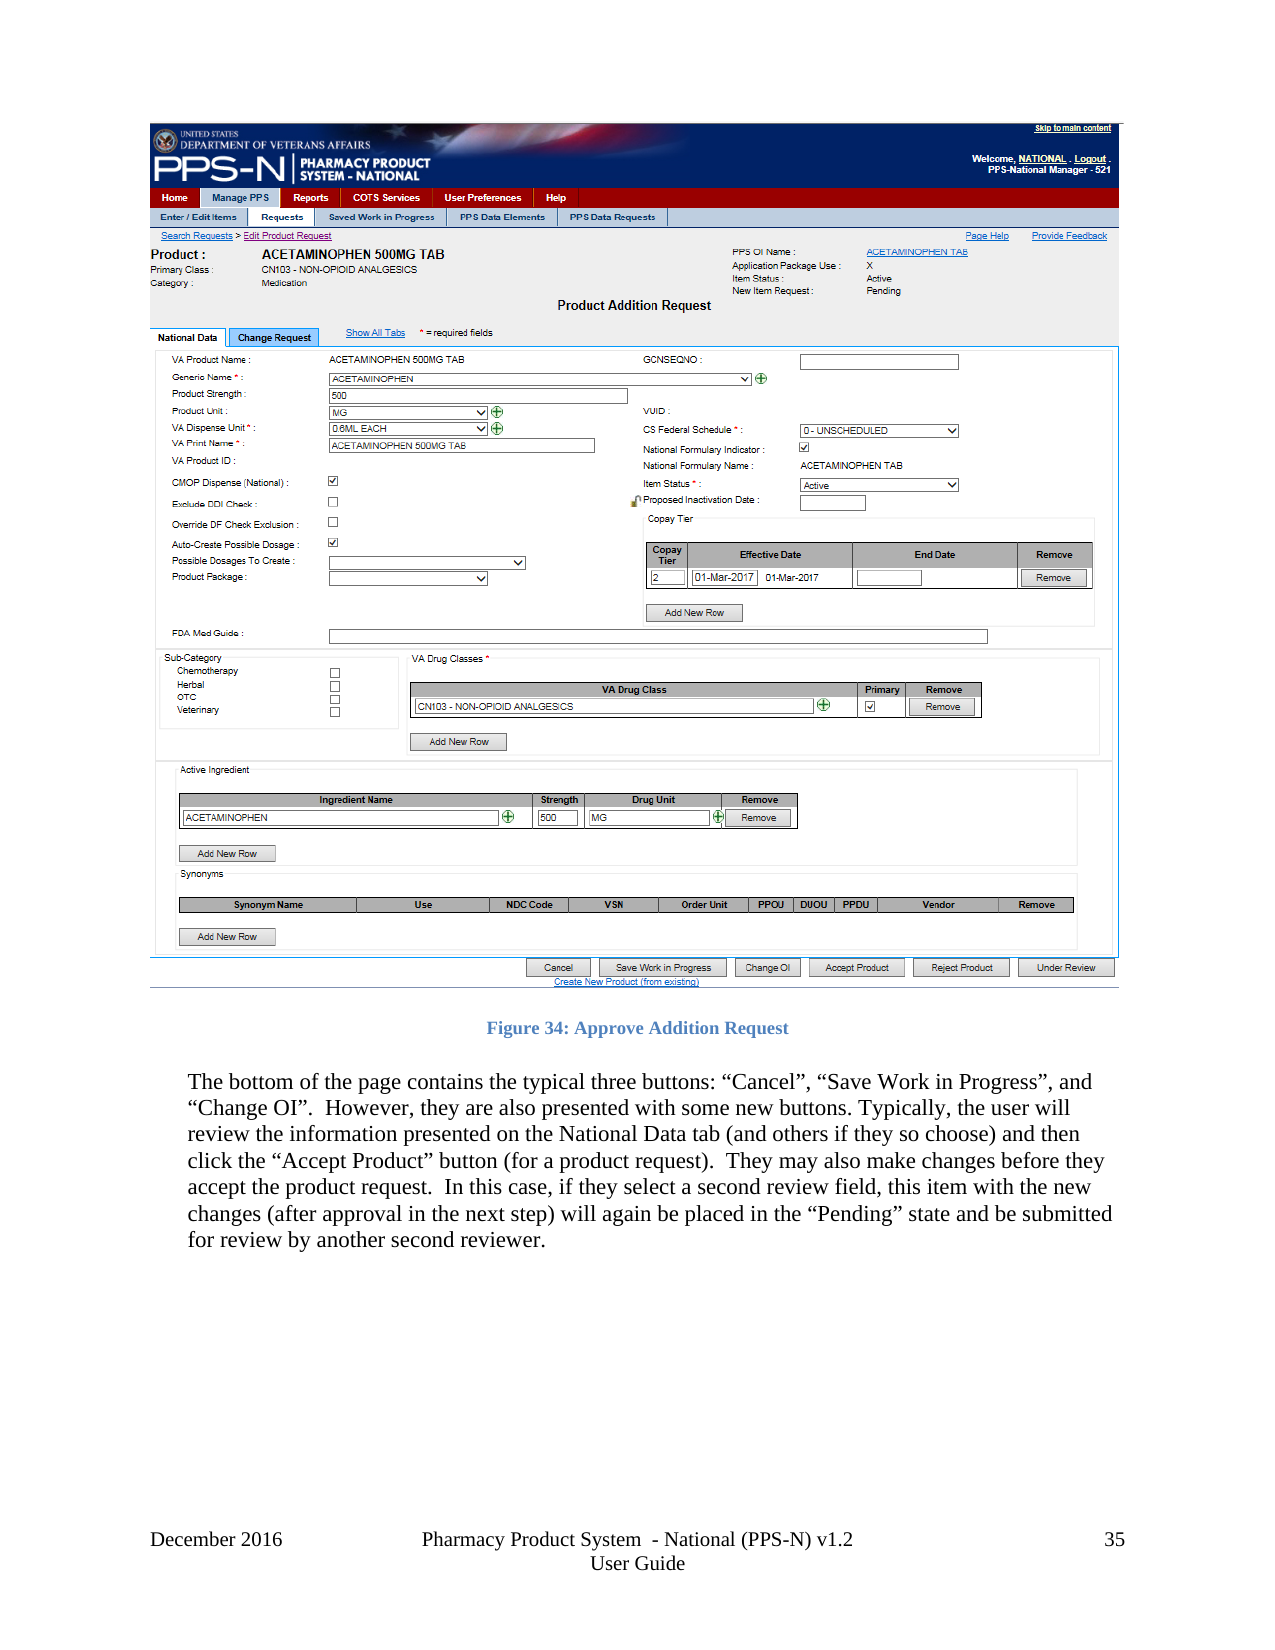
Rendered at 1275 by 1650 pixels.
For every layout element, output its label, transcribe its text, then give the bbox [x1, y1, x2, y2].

text The bottom of the page contains the typical three buttons: “Cancel”, “Save Work in Progress”, and “Change OI”. However, they are also presented with some new buttons. Typically, the user will review the information presented on the National Data tab (and others if they so choose) and then click the “Accept Product” button (for a product request). They may also make changes before they accept the product request. In this case, if they select a second review field, this item with the new changes (after approval in the next step) will again be placed in the “Pending” state and be submitted for review by another second reviewer. [187, 1068, 1125, 1252]
picture [150, 121, 1124, 988]
text Figure 34: Approve Addition Request [150, 1017, 1125, 1039]
